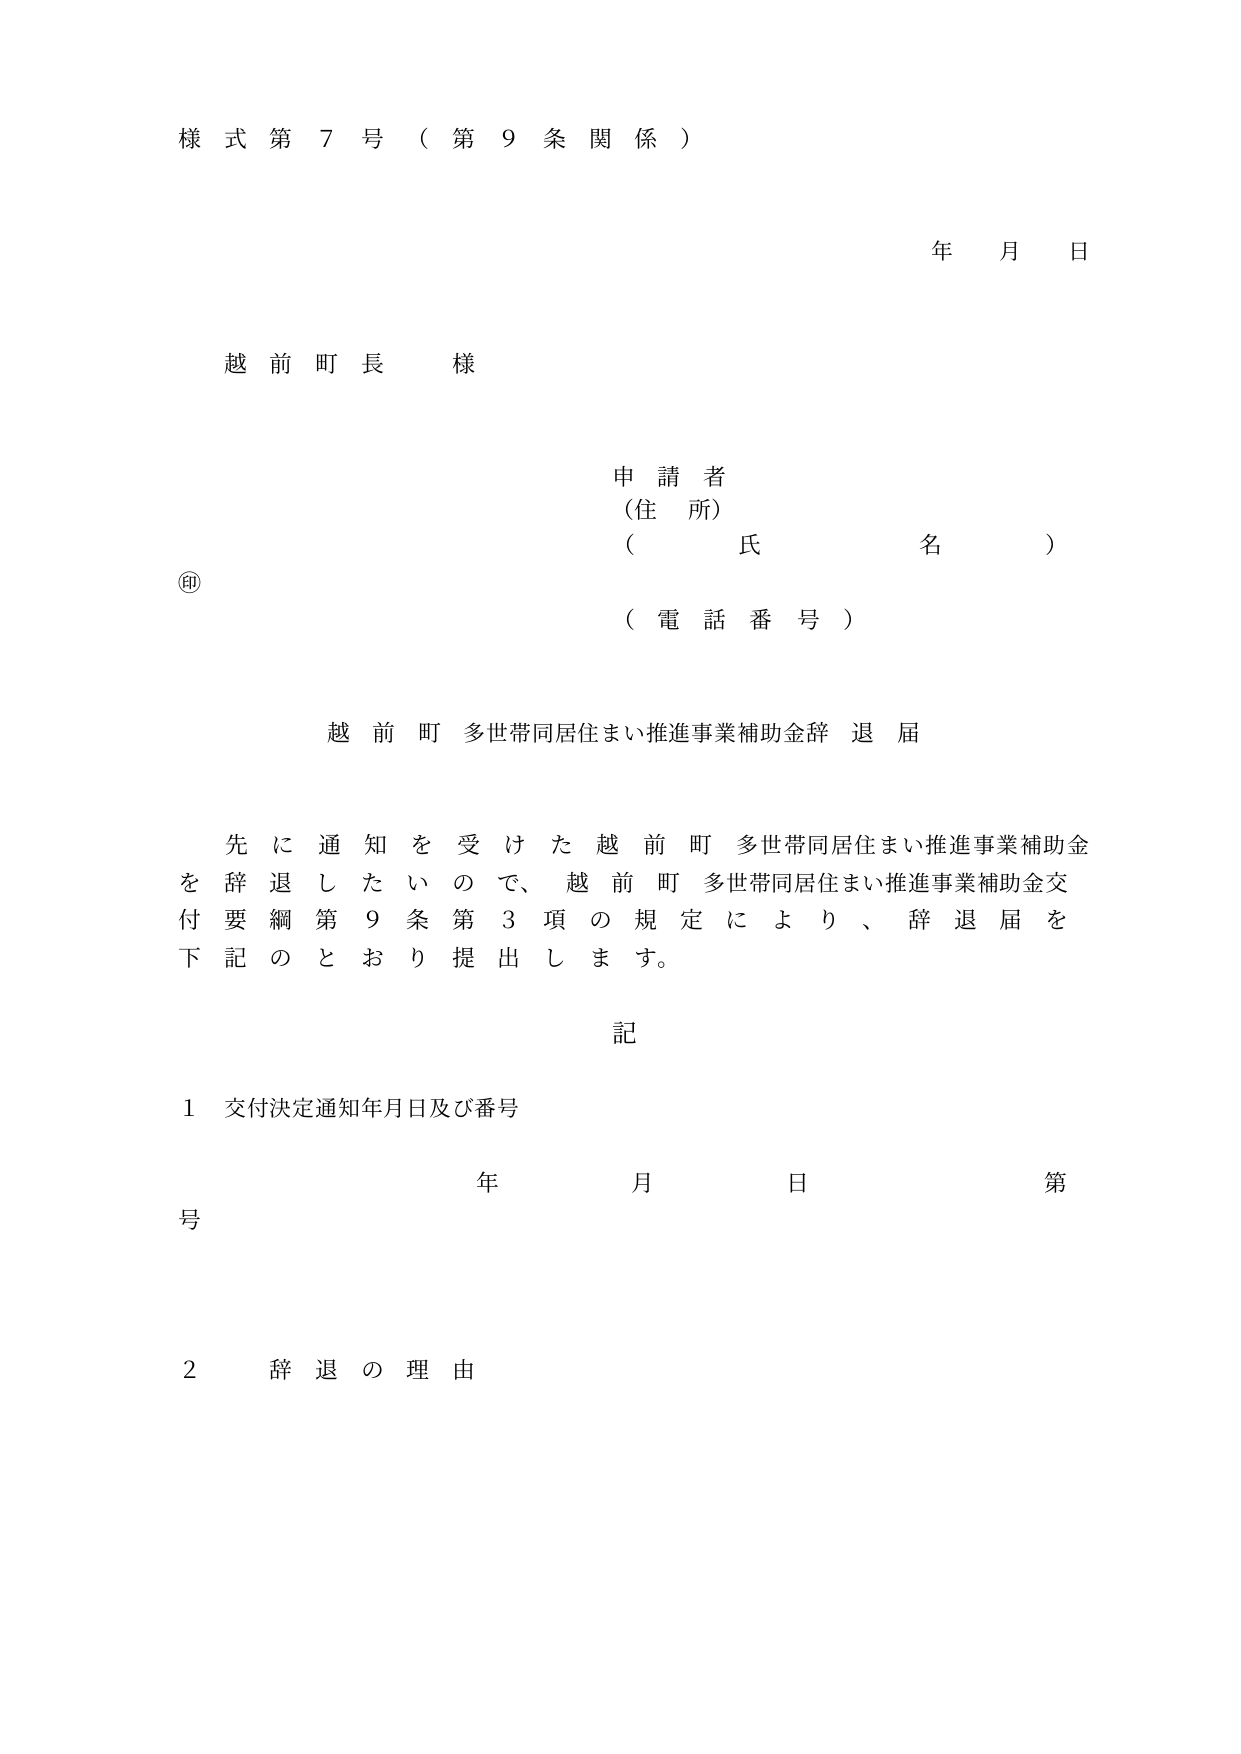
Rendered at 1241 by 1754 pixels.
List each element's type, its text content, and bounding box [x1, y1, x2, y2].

text 年 月 日 [178, 231, 1091, 269]
text （氏名） ㊞ [178, 525, 1091, 600]
text 越前町多世帯同居住まい推進事業補助金辞退届 [178, 713, 1091, 750]
text １ 交付決定通知年月日及び番号 [178, 1088, 1091, 1125]
text （電話番号） [178, 600, 1091, 638]
text ２ 辞退の理由 [178, 1350, 1091, 1388]
subtitle 記 [178, 1013, 1091, 1050]
text （住所） [178, 494, 1091, 525]
text 年 月 日 第 号 [178, 1163, 1091, 1238]
text 先に通知を受けた越前町多世帯同居住まい推進事業補助金を辞退したいので、越前町多世帯同居住まい推進事業補助金交付要綱第９条第３項の規定により、辞退届を下記のとおり提出します。 [178, 825, 1091, 975]
text 越前町長 様 [178, 344, 1091, 381]
text 様式第７号（第９条関係） [178, 119, 1091, 156]
text 申請者 [178, 456, 1091, 494]
